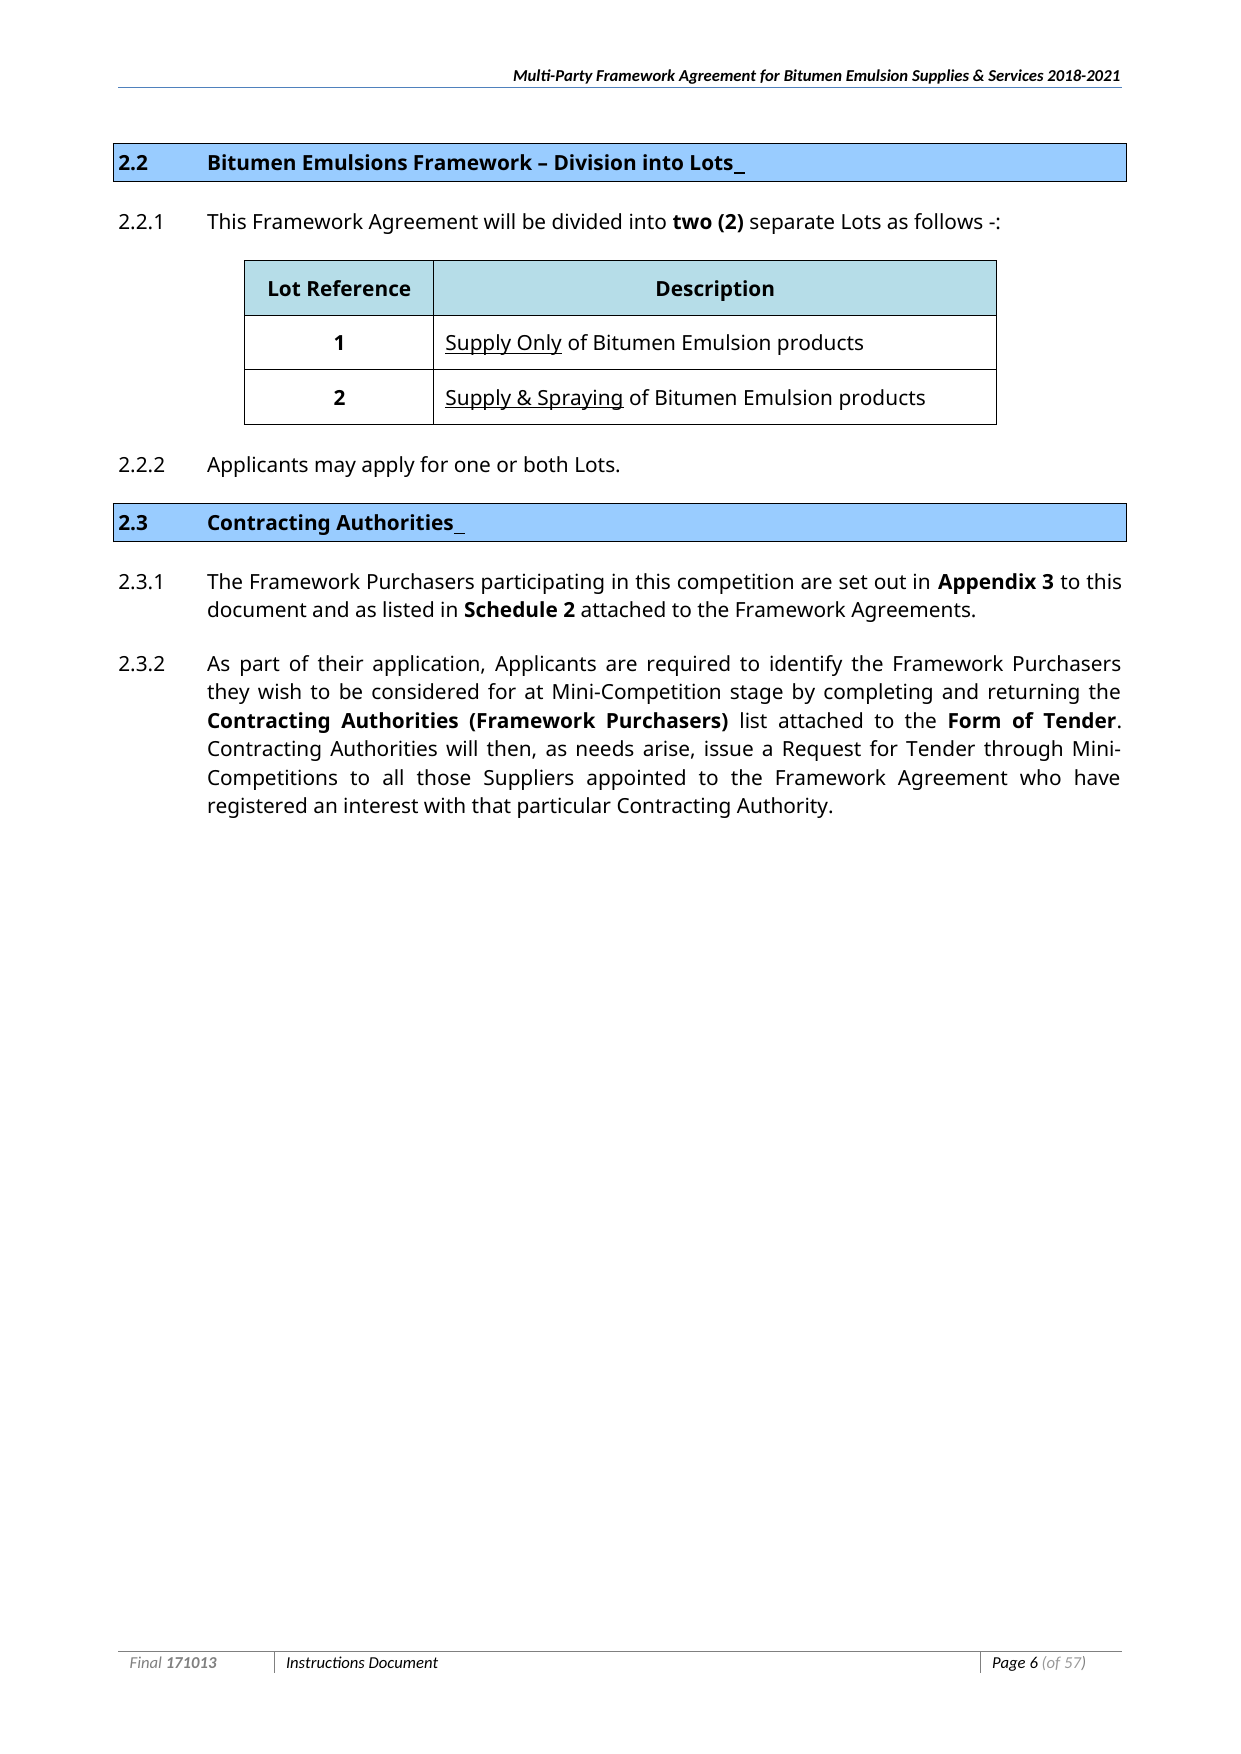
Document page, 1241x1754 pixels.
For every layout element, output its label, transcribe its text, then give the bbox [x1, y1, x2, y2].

table_cell Supply & Spraying of Bitumen Emulsion products [434, 370, 996, 424]
subtitle As part of their application, Applicants are required to identify the Framework Purchasers they wish to be considered for at Mini-Competition stage by completing and returning the Contracting Authorities (Framework Purchasers) list attached to the Form of Tender. Contracting Authorities will then, as needs arise, issue a Request for Tender through Mini-Competitions to all those Suppliers appointed to the Framework Agreement who have registered an interest with that particular Contracting Authority. [118, 649, 1122, 820]
table_cell Supply Only of Bitumen Emulsion products [434, 316, 996, 369]
table_header Lot Reference [245, 261, 433, 315]
subtitle Bitumen Emulsions Framework – Division into Lots [114, 144, 1126, 181]
subtitle Contracting Authorities [114, 504, 1126, 541]
table_header Description [434, 261, 996, 315]
subtitle This Framework Agreement will be divided into two (2) separate Lots as follows -: [118, 207, 1122, 235]
subtitle The Framework Purchasers participating in this competition are set out in Appendix 3 to this document and as listed in Schedule 2 attached to the Framework Agreements. [118, 567, 1122, 624]
table_cell 2 [245, 370, 433, 424]
subtitle Applicants may apply for one or both Lots. [118, 450, 1122, 478]
table_cell 1 [245, 316, 433, 369]
